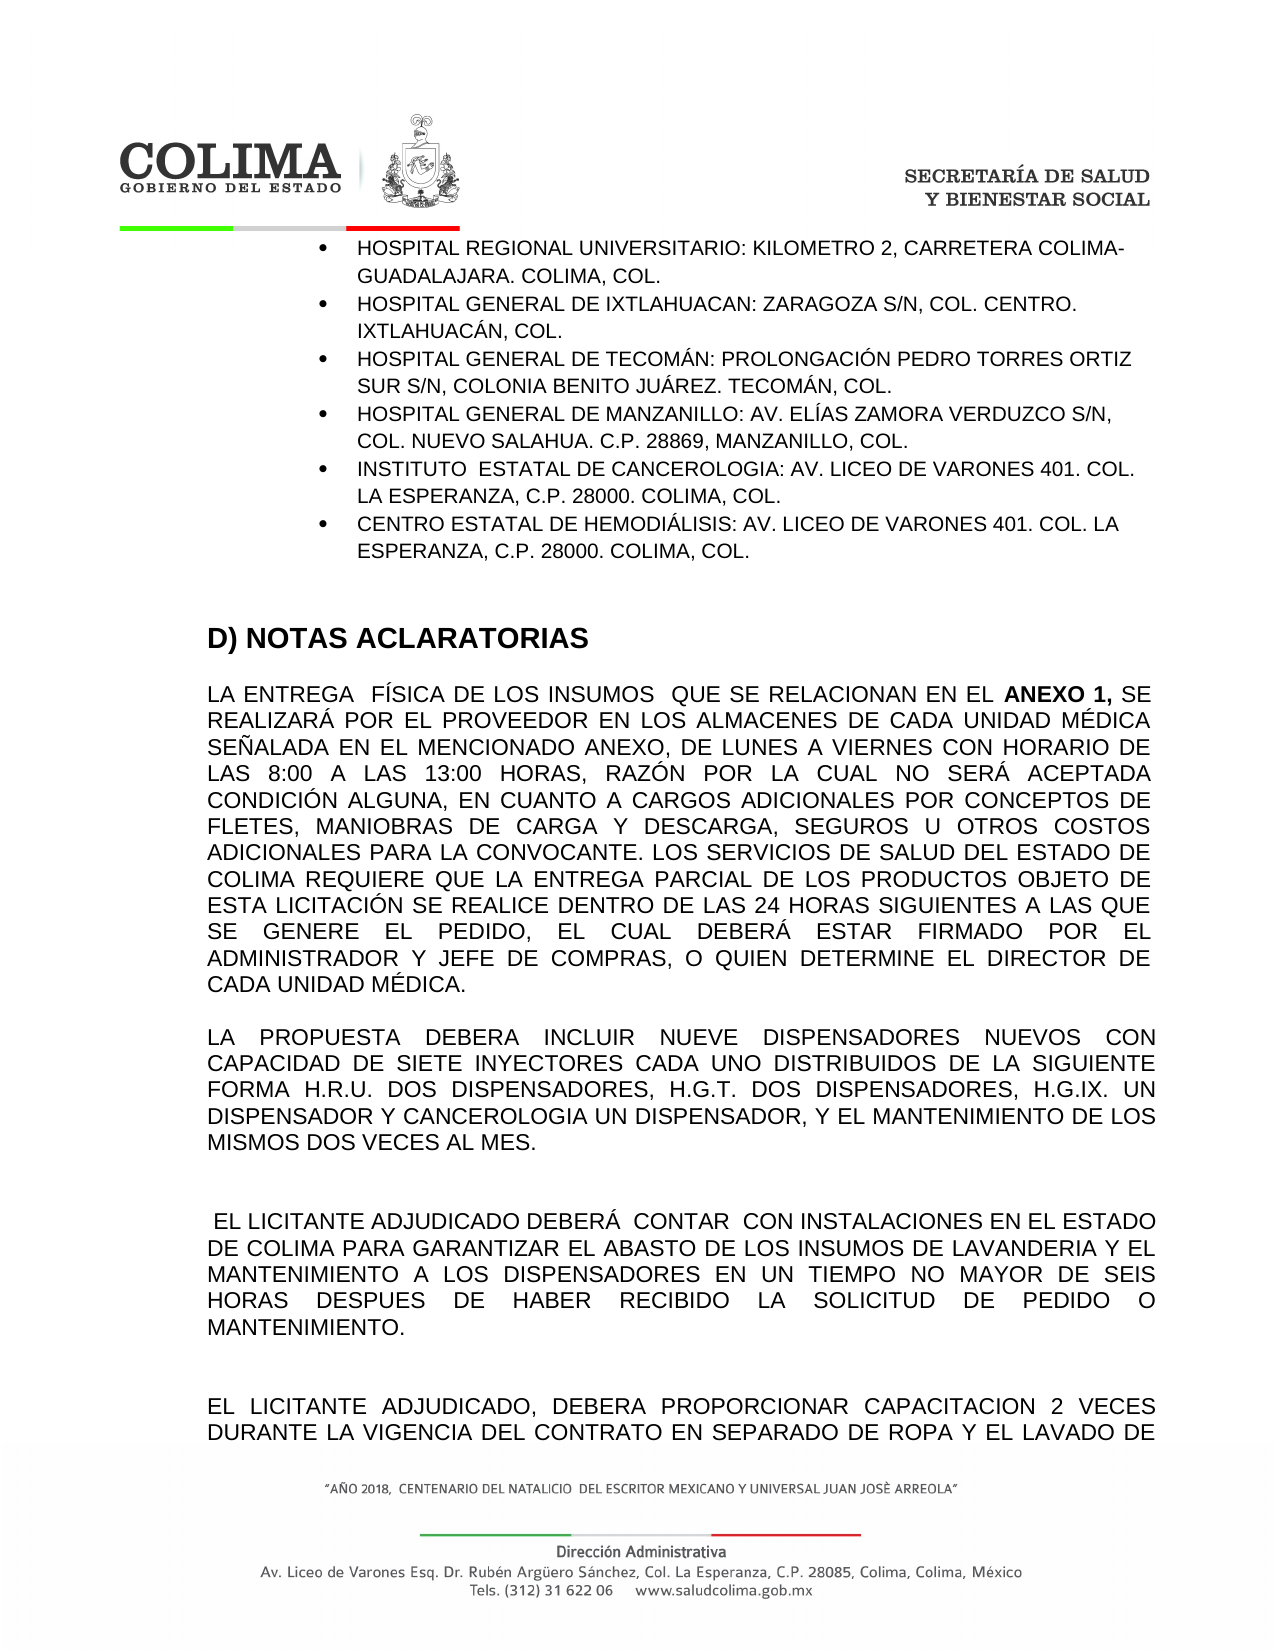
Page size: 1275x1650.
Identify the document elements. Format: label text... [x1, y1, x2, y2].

text LA ENTREGA FÍSICA DE LOS INSUMOS QUE SE RELACIONAN EN EL ANEXO 1, SE REALIZARÁ POR EL PROVEEDOR EN LOS ALMACENES DE CADA UNIDAD MÉDICA SEÑALADA EN EL MENCIONADO ANEXO, DE LUNES A VIERNES CON HORARIO DE LAS 8:00 A LAS 13:00 HORAS, RAZÓN POR LA CUAL NO SERÁ ACEPTADA CONDICIÓN ALGUNA, EN CUANTO A CARGOS ADICIONALES POR CONCEPTOS DE FLETES, MANIOBRAS DE CARGA Y DESCARGA, SEGUROS U OTROS COSTOS ADICIONALES PARA LA CONVOCANTE. LOS SERVICIOS DE SALUD DEL ESTADO DE COLIMA REQUIERE QUE LA ENTREGA PARCIAL DE LOS PRODUCTOS OBJETO DE ESTA LICITACIÓN SE REALICE DENTRO DE LAS 24 HORAS SIGUIENTES A LAS QUE SE GENERE EL PEDIDO, EL CUAL DEBERÁ ESTAR FIRMADO POR EL ADMINISTRADOR Y JEFE DE COMPRAS, O QUIEN DETERMINE EL DIRECTOR DE CADA UNIDAD MÉDICA. [207, 681, 1152, 997]
list HOSPITAL GENERAL DE IXTLAHUACAN: ZARAGOZA S/N, COL. CENTRO. IXTLAHUACÁN, COL. [319, 291, 1157, 343]
list HOSPITAL GENERAL DE TECOMÁN: PROLONGACIÓN PEDRO TORRES ORTIZ SUR S/N, COLONIA BENITO JUÁREZ. TECOMÁN, COL. [319, 346, 1157, 398]
text LA PROPUESTA DEBERA INCLUIR NUEVE DISPENSADORES NUEVOS CON CAPACIDAD DE SIETE INYECTORES CADA UNO DISTRIBUIDOS DE LA SIGUIENTE FORMA H.R.U. DOS DISPENSADORES, H.G.T. DOS DISPENSADORES, H.G.IX. UN DISPENSADOR Y CANCEROLOGIA UN DISPENSADOR, Y EL MANTENIMIENTO DE LOS MISMOS DOS VECES AL MES. [207, 1024, 1157, 1156]
list CENTRO ESTATAL DE HEMODIÁLISIS: AV. LICEO DE VARONES 401. COL. LA ESPERANZA, C.P. 28000. COLIMA, COL. [319, 512, 1157, 563]
list INSTITUTO ESTATAL DE CANCEROLOGIA: AV. LICEO DE VARONES 401. COL. LA ESPERANZA, C.P. 28000. COLIMA, COL. [319, 457, 1157, 508]
picture [1, 1443, 1275, 1650]
text D) NOTAS ACLARATORIAS [207, 621, 1152, 655]
list HOSPITAL REGIONAL UNIVERSITARIO: KILOMETRO 2, CARRETERA COLIMA-GUADALAJARA. COLIMA, COL. [319, 236, 1157, 288]
text EL LICITANTE ADJUDICADO DEBERÁ CONTAR CON INSTALACIONES EN EL ESTADO DE COLIMA PARA GARANTIZAR EL ABASTO DE LOS INSUMOS DE LAVANDERIA Y EL MANTENIMIENTO A LOS DISPENSADORES EN UN TIEMPO NO MAYOR DE SEIS HORAS DESPUES DE HABER RECIBIDO LA SOLICITUD DE PEDIDO O MANTENIMIENTO. [207, 1208, 1157, 1340]
list HOSPITAL GENERAL DE MANZANILLO: AV. ELÍAS ZAMORA VERDUZCO S/N, COL. NUEVO SALAHUA. C.P. 28869, MANZANILLO, COL. [319, 402, 1157, 453]
picture [3, 29, 1267, 255]
